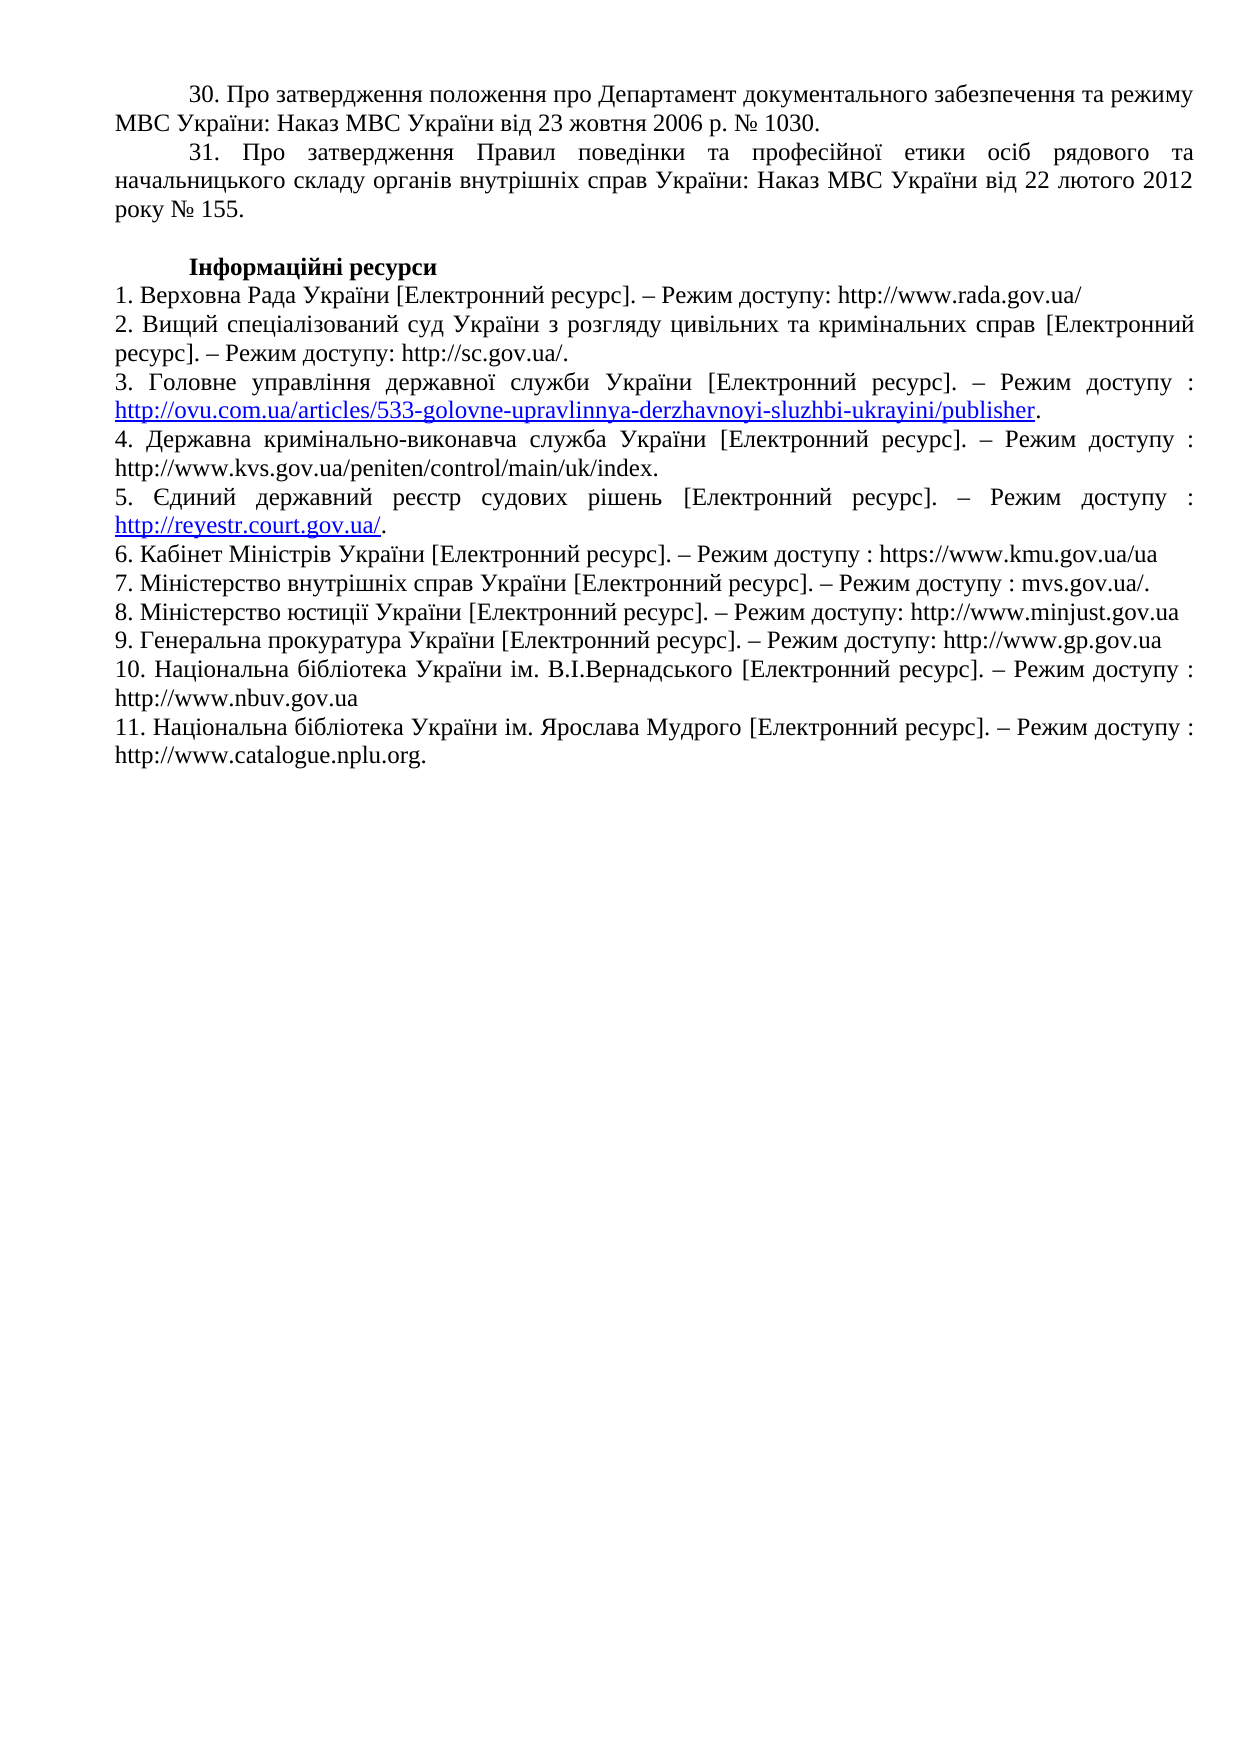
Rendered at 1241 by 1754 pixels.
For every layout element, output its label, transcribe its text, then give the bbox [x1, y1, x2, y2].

text 4. Державна кримінально-виконавча служба України [Електронний ресурс]. – Режим доступу : http://www.kvs.gov.ua/peniten/control/main/uk/index. [114, 424, 1194, 482]
text 2. Вищий спеціалізований суд України з розгляду цивільних та кримінальних справ [Електронний ресурс]. – Режим доступу: http://sc.gov.ua/. [114, 309, 1194, 367]
text 8. Міністерство юстиції України [Електронний ресурс]. – Режим доступу: http://www.minjust.gov.ua [114, 597, 1194, 625]
text 30. Про затвердження положення про Департамент документального забезпечення та режиму МВС України: Наказ МВС України від 23 жовтня 2006 р. № 1030. [114, 79, 1194, 137]
text 5. Єдиний державний реєстр судових рішень [Електронний ресурс]. – Режим доступу : http://reyestr.court.gov.ua/. [114, 482, 1194, 539]
text Інформаційні ресурси [114, 252, 1194, 280]
text 6. Кабінет Міністрів України [Електронний ресурс]. – Режим доступу : https://www.kmu.gov.ua/ua [114, 539, 1194, 568]
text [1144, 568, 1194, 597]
text 7. Міністерство внутрішніх справ України [Електронний ресурс]. – Режим доступу : mvs.gov.ua/. [114, 568, 1021, 597]
text 31. Про затвердження Правил поведінки та професійної етики осіб рядового та начальницького складу органів внутрішніх справ України: Наказ МВС України від 22 лютого 2012 року № 155. [114, 137, 1194, 223]
text 1. Верховна Рада України [Електронний ресурс]. – Режим доступу: http://www.rada.gov.ua/ [114, 280, 1194, 309]
text 3. Головне управління державної служби України [Електронний ресурс]. – Режим доступу : http://ovu.com.ua/articles/533-golovne-upravlinnya-derzhavnoyi-sluzhbi-ukrayini/publisher. [114, 367, 1194, 424]
text 9. Генеральна прокуратура України [Електронний ресурс]. – Режим доступу: http://www.gp.gov.ua [114, 625, 1194, 654]
text 10. Національна бібліотека України ім. В.І.Вернадського [Електронний ресурс]. – Режим доступу : http://www.nbuv.gov.ua [114, 654, 1194, 712]
text 11. Національна бібліотека України ім. Ярослава Мудрого [Електронний ресурс]. – Режим доступу : http://www.catalogue.nplu.org. [114, 712, 1194, 769]
